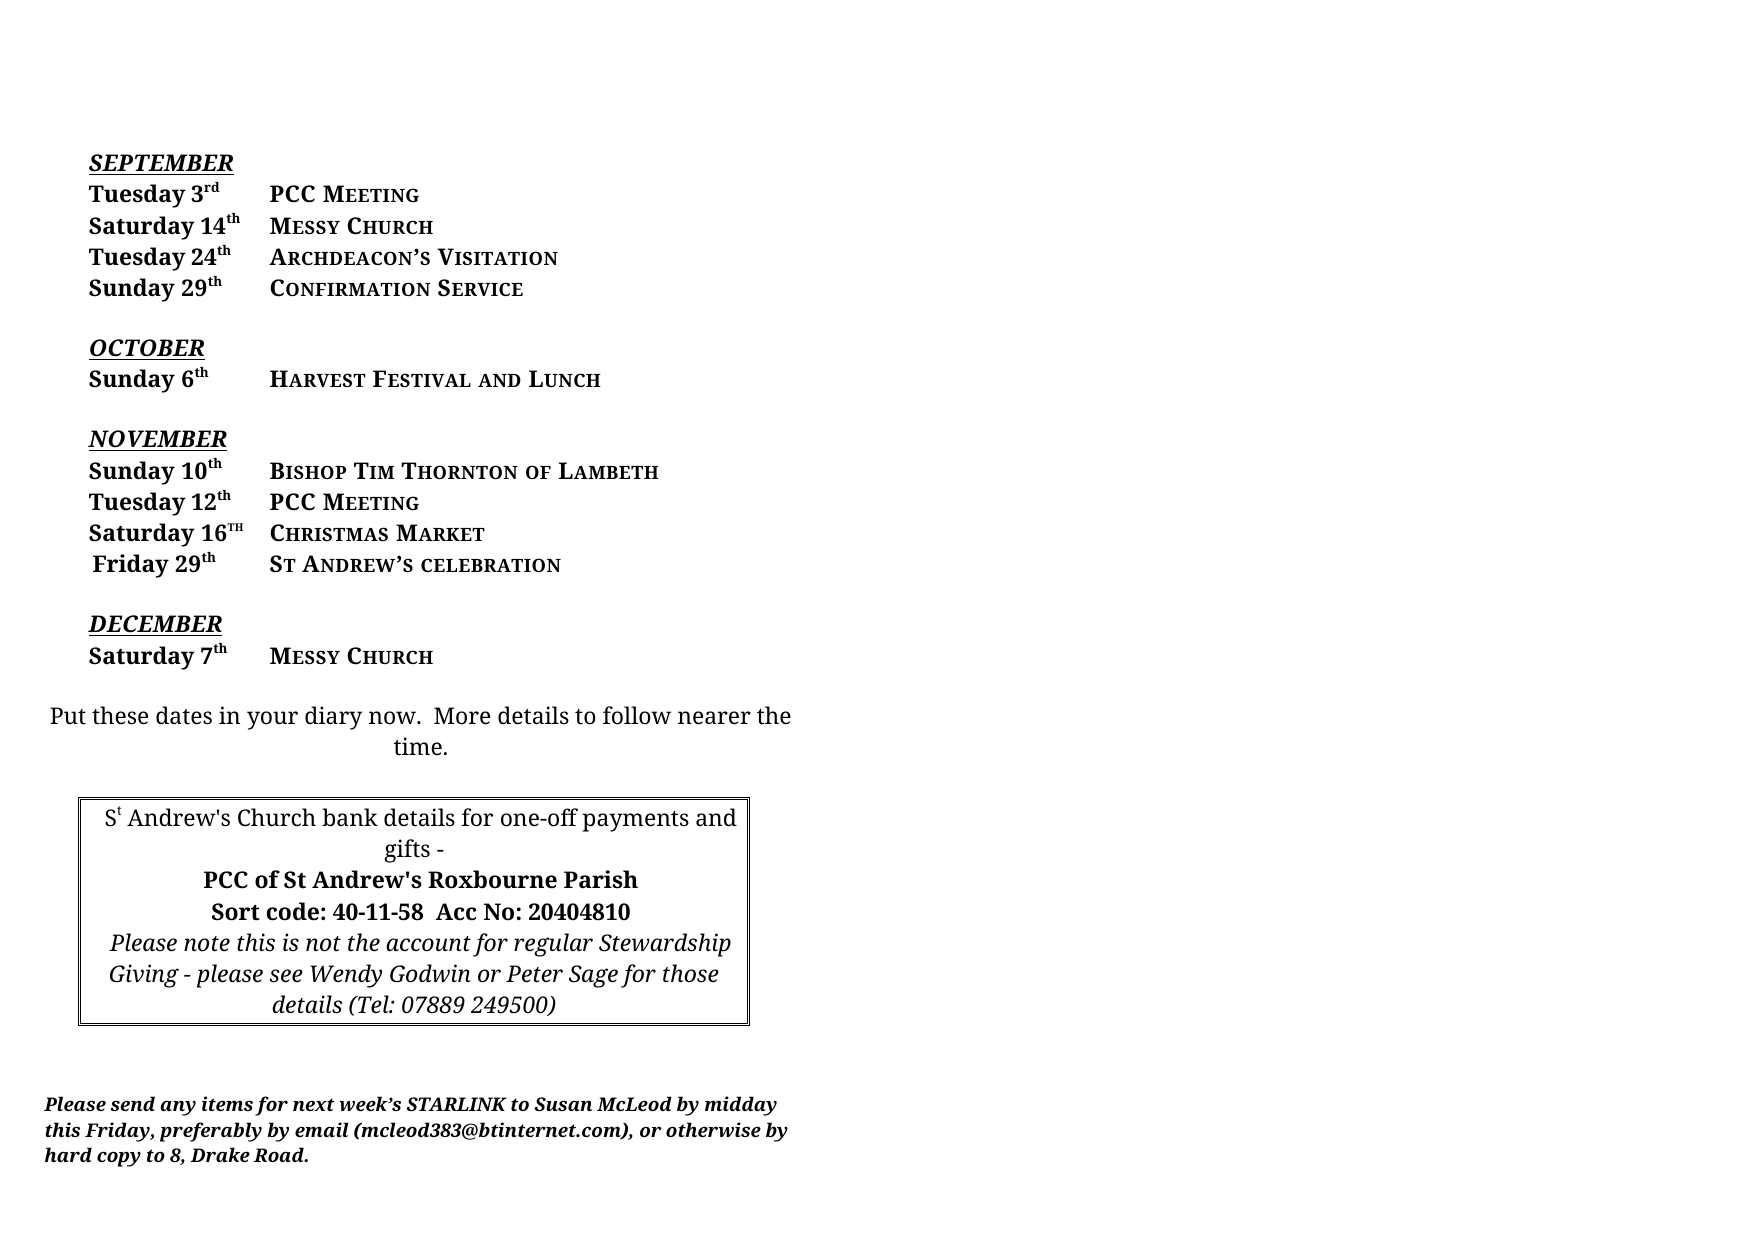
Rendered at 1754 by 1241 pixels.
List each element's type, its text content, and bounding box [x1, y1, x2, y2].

text Sunday 10th Bishop Tim Thornton of Lambeth [44, 455, 797, 486]
text Tuesday 3rd PCC Meeting [89, 178, 797, 210]
list PCC of St Andrew's Roxbourne Parish [81, 859, 747, 890]
list Sort code: 40-11-58 Acc No: 20404810 [81, 890, 747, 922]
text Tuesday 12th PCC Meeting [44, 486, 797, 517]
text SEPTEMBER [44, 147, 797, 178]
list Please note this is not the account for regular Stewardship Giving - please see Wendy Godwin or Peter Sage for those details (Tel: 07889 249500) [81, 922, 747, 1023]
text Put these dates in your diary now. More details to follow nearer the time. [44, 700, 797, 762]
text Sunday 29th Confirmation Service [89, 272, 797, 303]
text Saturday 16th Christmas Market [44, 517, 797, 548]
text Please send any items for next week’s STARLINK to Susan McLeod by midday this Friday, preferably by email (mcleod383@btinternet.com), or otherwise by hard copy to 8, Drake Road. [44, 1091, 797, 1168]
text OCTOBER [44, 332, 797, 363]
text NOVEMBER [44, 423, 797, 455]
text Tuesday 24th Archdeacon’s Visitation [89, 241, 797, 272]
text Sunday 6th Harvest Festival and Lunch [44, 363, 797, 395]
text Saturday 7th Messy Church [44, 640, 797, 671]
text Saturday 14th Messy Church [44, 210, 797, 241]
list St Andrew's Church bank details for one-off payments and gifts - [81, 800, 747, 859]
text DECEMBER [44, 608, 797, 640]
text Friday 29th St Andrew’s celebration [44, 548, 797, 580]
